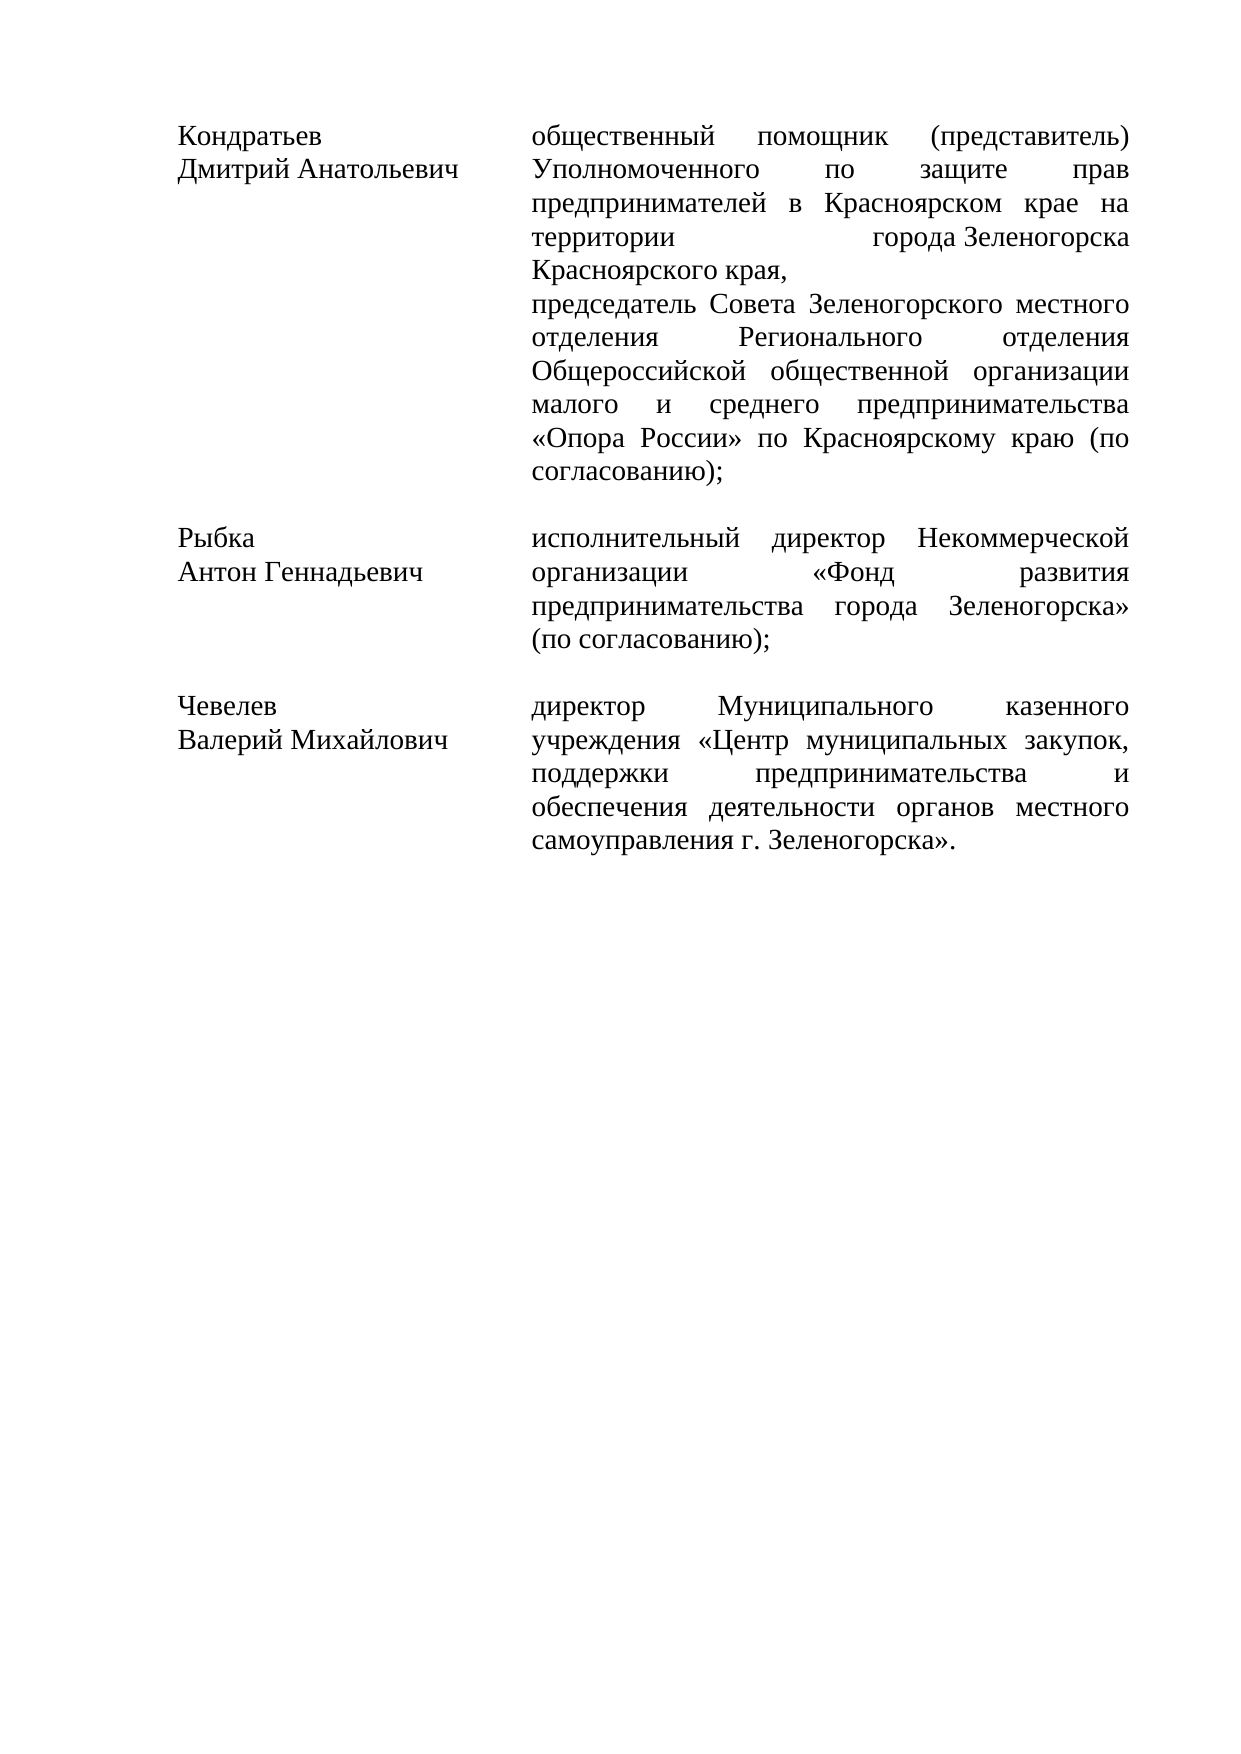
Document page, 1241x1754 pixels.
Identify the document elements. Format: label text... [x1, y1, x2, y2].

table_cell директор Муниципального казенного учреждения «Центр муниципальных закупок, поддержки предпринимательства и обеспечения деятельности органов местного самоуправления г. Зеленогорска». [521, 688, 1141, 889]
table_cell Кондратьев Дмитрий Анатольевич [166, 118, 521, 487]
table_cell Чевелев Валерий Михайлович [166, 688, 521, 889]
table_header Рыбка Антон Геннадьевич [166, 521, 521, 688]
table_header исполнительный директор Некоммерческой организации «Фонд развития предпринимательства города Зеленогорска» (по согласованию); [521, 521, 1141, 688]
table_cell общественный помощник (представитель) Уполномоченного по защите прав предпринимателей в Красноярском крае на территории города Зеленогорска Красноярского края, председатель Совета Зеленогорского местного отделения Регионального отделения Общероссийской общественной организации малого и среднего предпринимательства «Опора России» по Красноярскому краю (по согласованию); [521, 118, 1141, 487]
